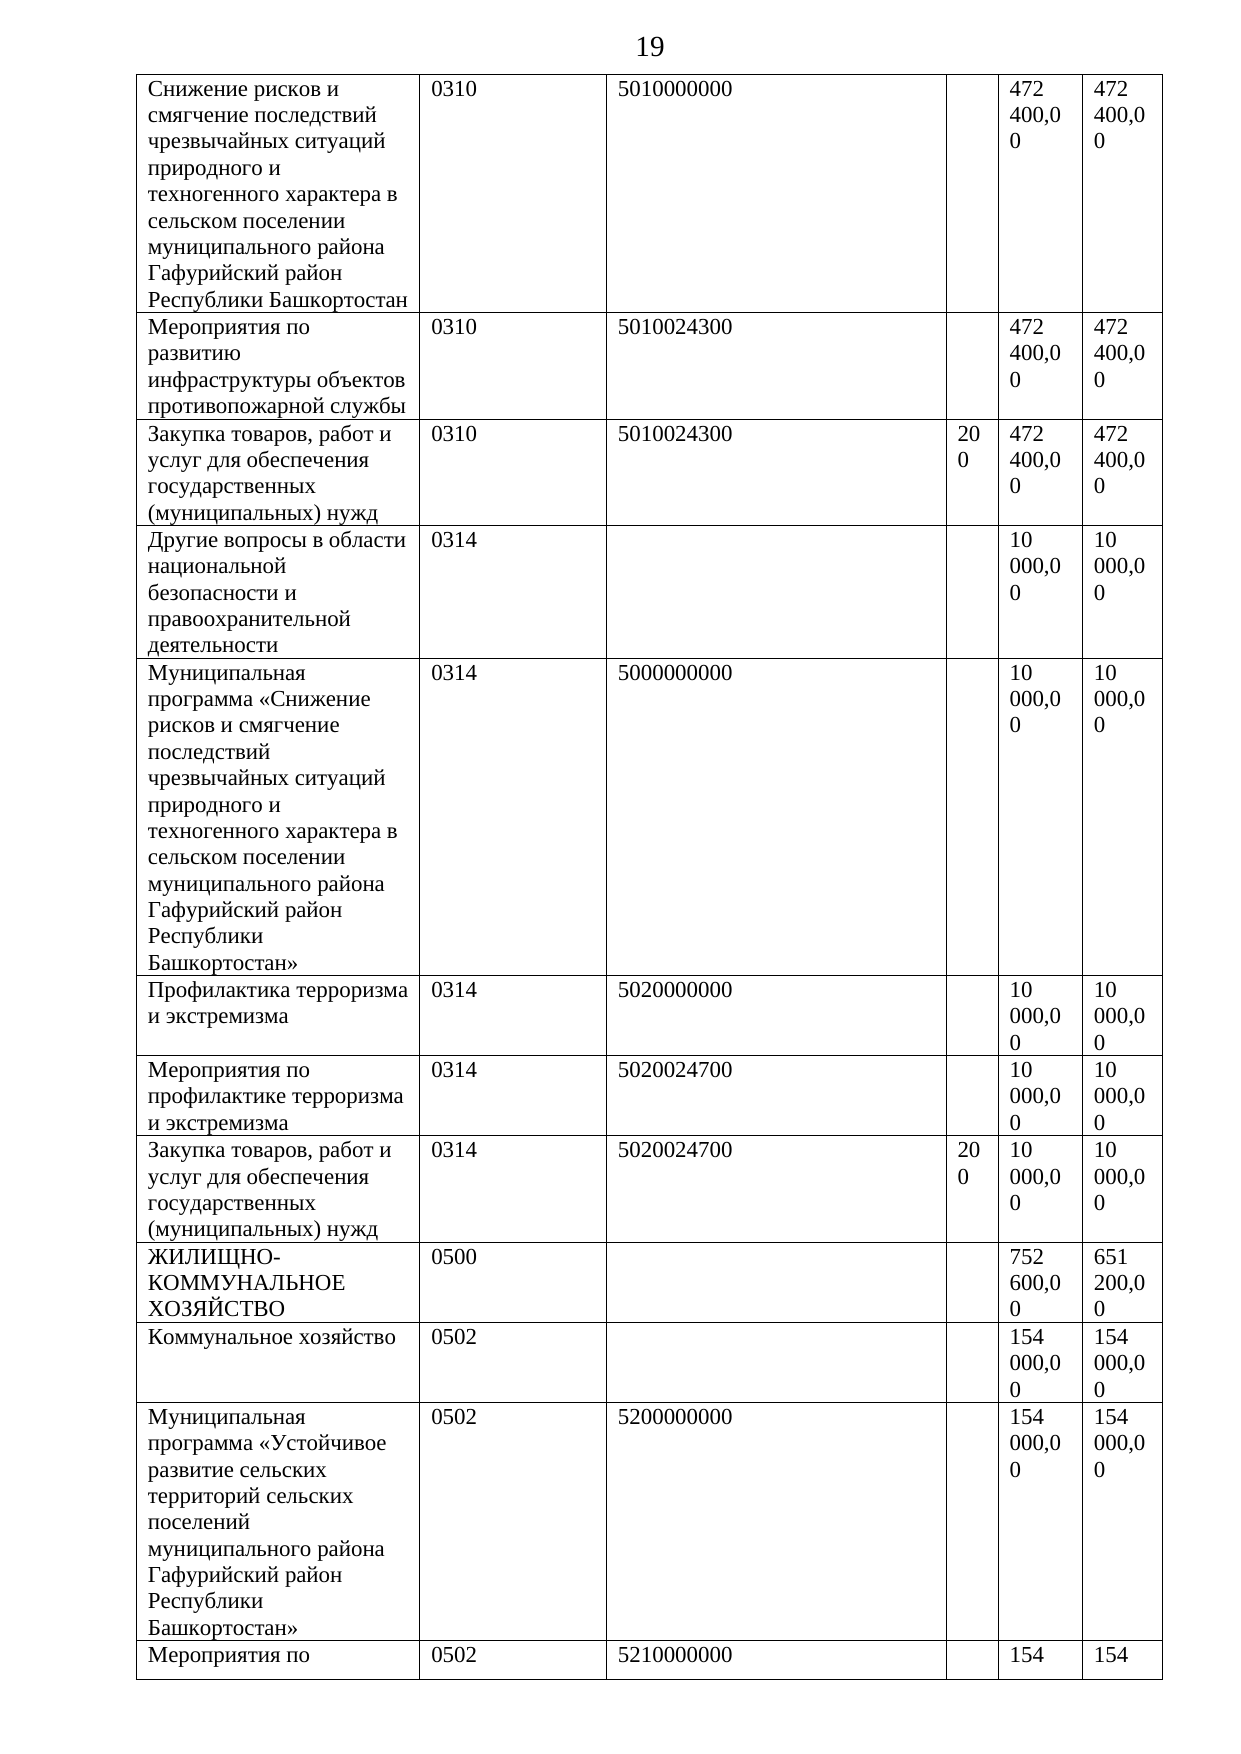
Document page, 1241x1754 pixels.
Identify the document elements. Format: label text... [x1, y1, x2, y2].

table_cell 0310 [420, 313, 606, 418]
table_cell Профилактика терроризма и экстремизма [137, 976, 419, 1055]
table_cell [947, 1056, 998, 1135]
table_cell 154 000,00 [999, 1641, 1082, 1679]
table_cell 472 400,00 [1083, 313, 1162, 418]
table_cell 0310 [420, 420, 606, 525]
table_cell 0502 [420, 1403, 606, 1640]
table_cell 5010024300 [607, 420, 946, 525]
table_cell 472 400,00 [1083, 75, 1162, 312]
table_cell 154 000,00 [999, 1323, 1082, 1402]
table_cell 0310 [420, 75, 606, 312]
table_cell Снижение рисков и смягчение последствий чрезвычайных ситуаций природного и техногенного характера в сельском поселении муниципального района Гафурийский район Республики Башкортостан [137, 75, 419, 312]
table_cell 472 400,00 [999, 313, 1082, 418]
table_cell [607, 1243, 946, 1322]
table_cell 0314 [420, 976, 606, 1055]
table_cell 472 400,00 [999, 420, 1082, 525]
table_cell ЖИЛИЩНО-КОММУНАЛЬНОЕ ХОЗЯЙСТВО [137, 1243, 419, 1322]
table_cell 0502 [420, 1641, 606, 1679]
table_cell 752 600,00 [999, 1243, 1082, 1322]
table_cell 200 [947, 1136, 998, 1242]
table_cell Муниципальная программа «Снижение рисков и смягчение последствий чрезвычайных ситуаций природного и техногенного характера в сельском поселении муниципального района Гафурийский район Республики Башкортостан» [137, 659, 419, 975]
table_cell [947, 976, 998, 1055]
table_cell 10 000,00 [1083, 526, 1162, 658]
table_cell 5200000000 [607, 1403, 946, 1640]
table_cell 0500 [420, 1243, 606, 1322]
table_cell 0314 [420, 526, 606, 658]
table_cell 5000000000 [607, 659, 946, 975]
table_cell [607, 526, 946, 658]
table_cell [947, 1243, 998, 1322]
table_cell [947, 1403, 998, 1640]
table_cell 154 000,00 [1083, 1403, 1162, 1640]
table_cell 10 000,00 [999, 1136, 1082, 1242]
table_cell Закупка товаров, работ и услуг для обеспечения государственных (муниципальных) нужд [137, 1136, 419, 1242]
table_cell 5020000000 [607, 976, 946, 1055]
table_cell [947, 526, 998, 658]
table_cell 10 000,00 [1083, 1136, 1162, 1242]
table_cell 10 000,00 [999, 659, 1082, 975]
table_cell 5010000000 [607, 75, 946, 312]
table_cell 154 000,00 [1083, 1641, 1162, 1679]
table_cell [947, 659, 998, 975]
table_cell [947, 1641, 998, 1679]
table_cell 5020024700 [607, 1136, 946, 1242]
table_cell 0314 [420, 1136, 606, 1242]
table_cell [947, 75, 998, 312]
table_cell 10 000,00 [1083, 1056, 1162, 1135]
table_cell Коммунальное хозяйство [137, 1323, 419, 1402]
table_cell [947, 1323, 998, 1402]
table_cell Мероприятия по развитию инфраструктуры объектов противопожарной службы [137, 313, 419, 418]
table_cell 472 400,00 [1083, 420, 1162, 525]
table_cell Другие вопросы в области национальной безопасности и правоохранительной деятельности [137, 526, 419, 658]
table_cell 0314 [420, 1056, 606, 1135]
table_cell Муниципальная программа «Устойчивое развитие сельских территорий сельских поселений муниципального района Гафурийский район Республики Башкортостан» [137, 1403, 419, 1640]
table_cell Мероприятия по профилактике терроризма и экстремизма [137, 1056, 419, 1135]
table_cell 154 000,00 [999, 1403, 1082, 1640]
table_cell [137, 1641, 419, 1679]
table_cell 10 000,00 [1083, 659, 1162, 975]
table_cell 10 000,00 [999, 526, 1082, 658]
table_cell 5010024300 [607, 313, 946, 418]
table_cell 651 200,00 [1083, 1243, 1162, 1322]
table_cell [607, 1323, 946, 1402]
table_cell Закупка товаров, работ и услуг для обеспечения государственных (муниципальных) нужд [137, 420, 419, 525]
table_cell [947, 313, 998, 418]
table_cell 472 400,00 [999, 75, 1082, 312]
table_cell 0314 [420, 659, 606, 975]
table_cell 10 000,00 [999, 976, 1082, 1055]
table_cell 200 [947, 420, 998, 525]
table_cell 10 000,00 [999, 1056, 1082, 1135]
table_cell 154 000,00 [1083, 1323, 1162, 1402]
table_cell 0502 [420, 1323, 606, 1402]
table_cell 5210000000 [607, 1641, 946, 1679]
table_cell 5020024700 [607, 1056, 946, 1135]
table_cell 10 000,00 [1083, 976, 1162, 1055]
